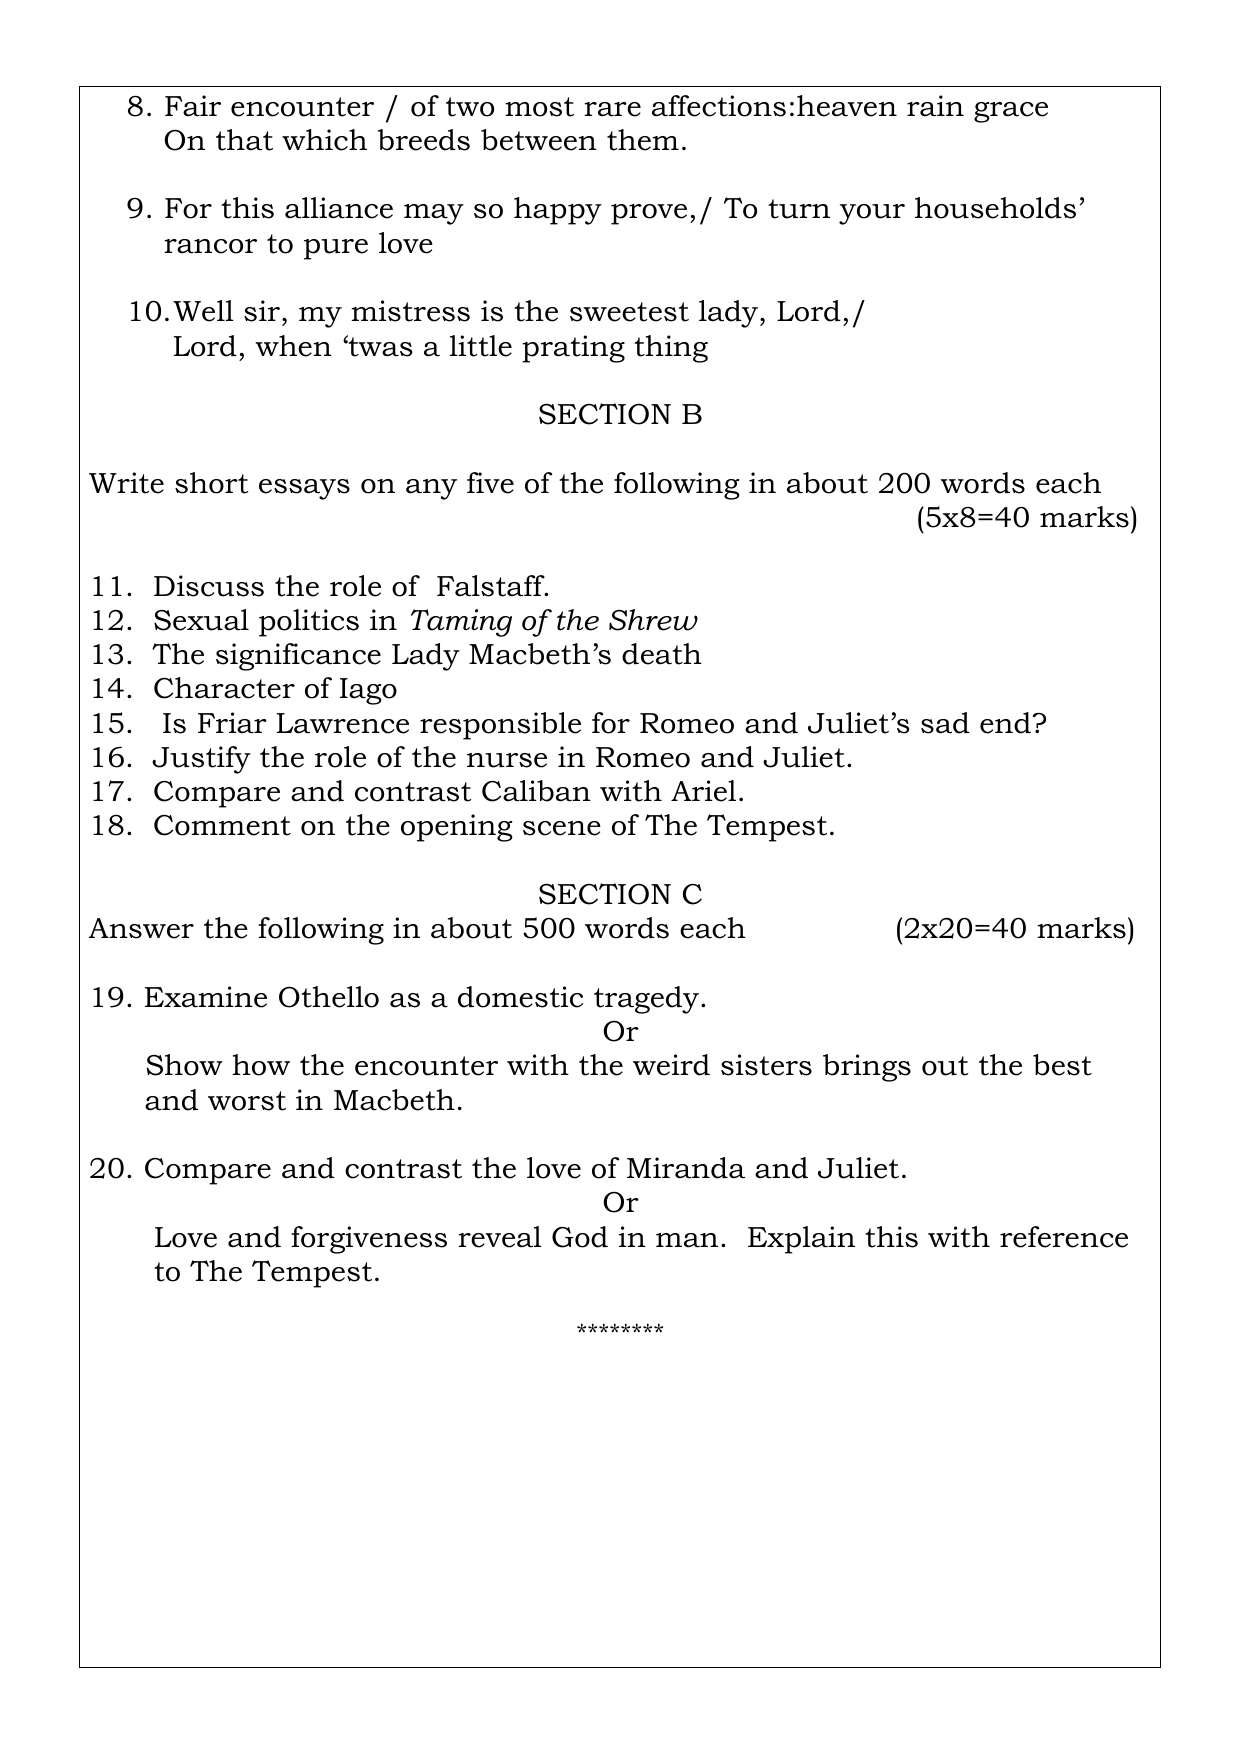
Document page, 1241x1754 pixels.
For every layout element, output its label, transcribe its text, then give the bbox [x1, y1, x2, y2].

text On that which breeds between them. [89, 123, 1152, 157]
text 12. Sexual politics in Taming of the Shrew [89, 603, 1152, 637]
text Show how the encounter with the weird sisters brings out the best [89, 1048, 1152, 1082]
text and worst in Macbeth. [89, 1082, 1152, 1117]
text Or [89, 1014, 1152, 1048]
text SECTION B [89, 397, 1152, 431]
list Well sir, my mistress is the sweetest lady, Lord,/ [126, 294, 1152, 328]
text SECTION C [89, 877, 1152, 911]
text 15. Is Friar Lawrence responsible for Romeo and Juliet’s sad end? [89, 706, 1152, 740]
text 20. Compare and contrast the love of Miranda and Juliet. [89, 1151, 1152, 1185]
text ******** [89, 1317, 1152, 1347]
text to The Tempest. [89, 1254, 1152, 1288]
list Fair encounter / of two most rare affections:heaven rain grace [126, 89, 1152, 123]
text Write short essays on any five of the following in about 200 words each [89, 466, 1152, 500]
text 14. Character of Iago [89, 671, 1152, 706]
text Lord, when ‘twas a little prating thing [89, 328, 1152, 363]
text 13. The significance Lady Macbeth’s death [89, 637, 1152, 671]
text 17. Compare and contrast Caliban with Ariel. [89, 774, 1152, 808]
text 18. Comment on the opening scene of The Tempest. [89, 808, 1152, 843]
list For this alliance may so happy prove,/ To turn your households’ rancor to pure love [126, 191, 1152, 260]
text Answer the following in about 500 words each (2x20=40 marks) [89, 911, 1152, 945]
text Love and forgiveness reveal God in man. Explain this with reference [89, 1219, 1152, 1254]
text 11. Discuss the role of Falstaff. [89, 568, 1152, 603]
text (5x8=40 marks) [89, 500, 1152, 534]
text 19. Examine Othello as a domestic tragedy. [89, 980, 1152, 1014]
text Or [89, 1185, 1152, 1219]
text 16. Justify the role of the nurse in Romeo and Juliet. [89, 740, 1152, 774]
